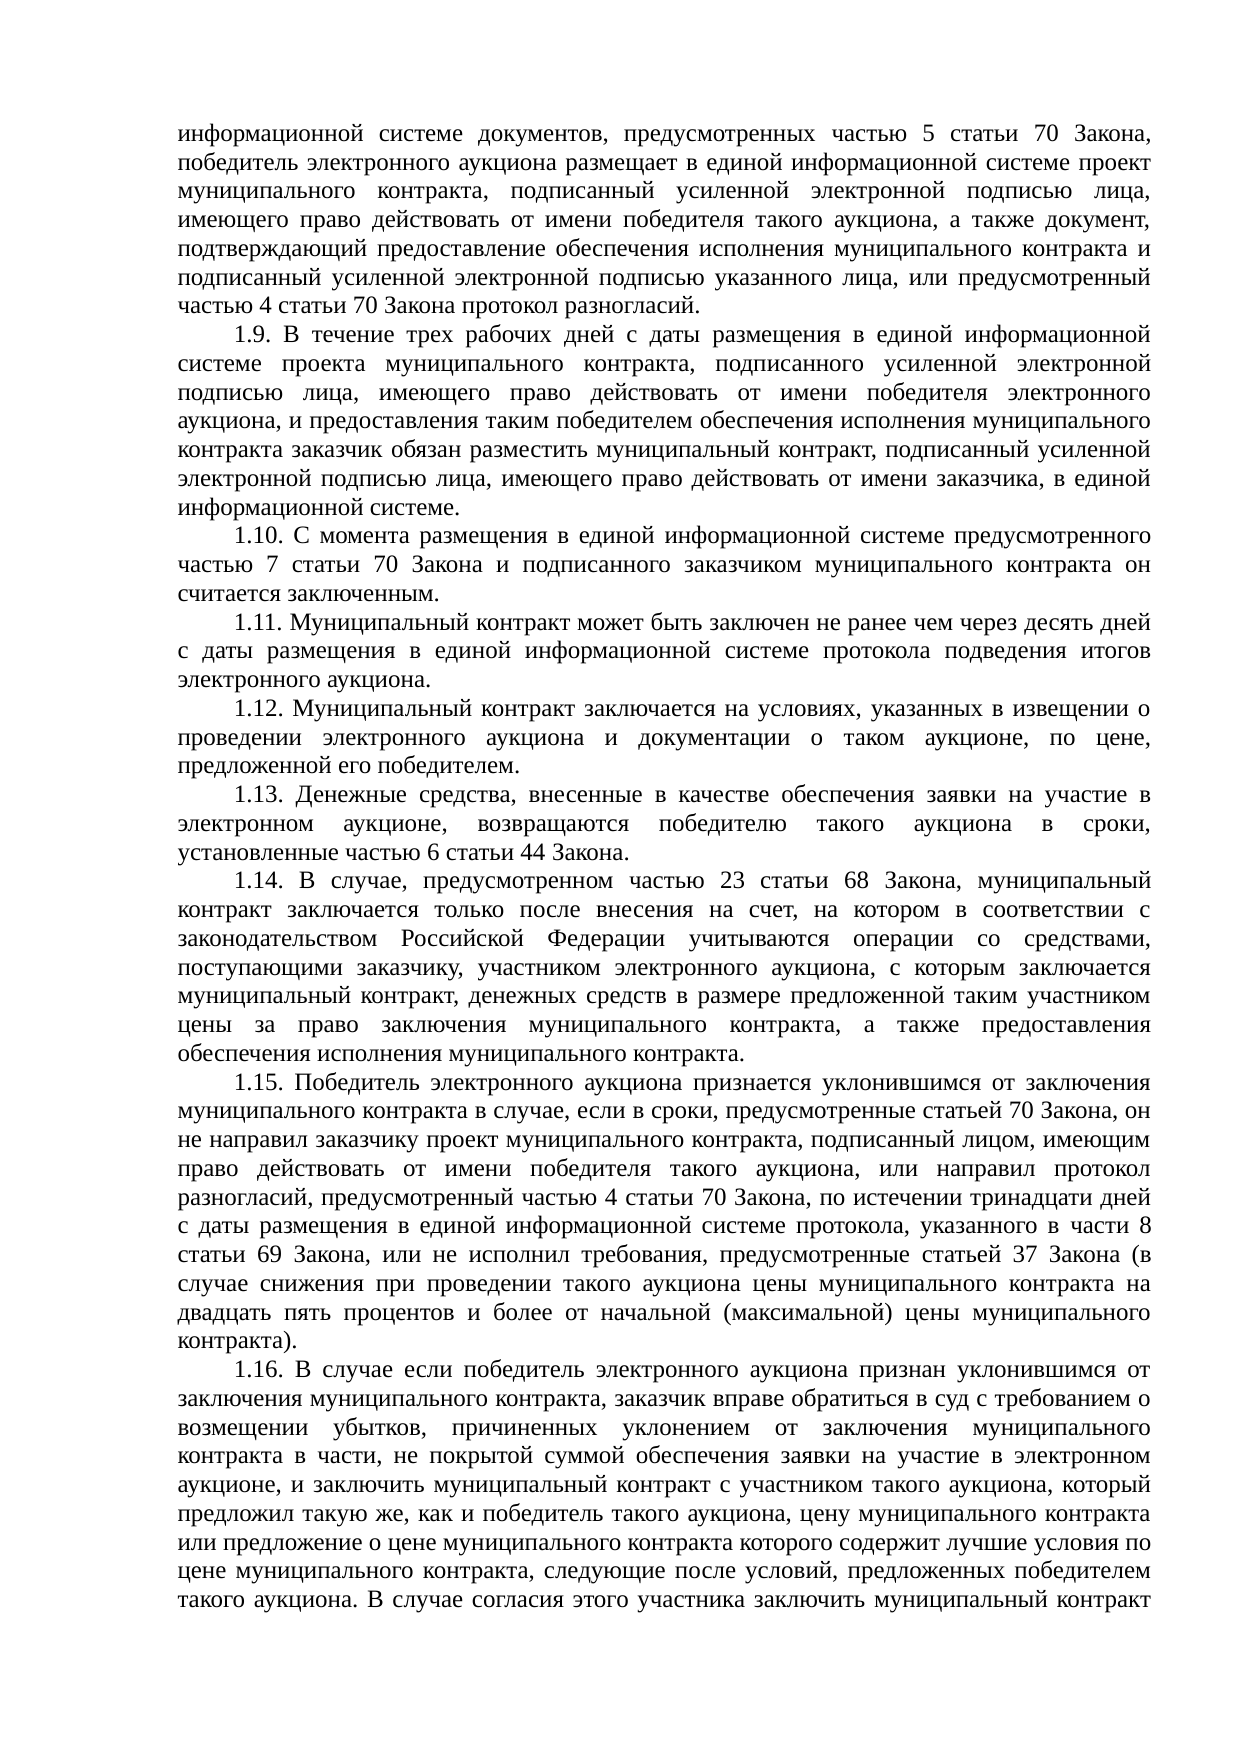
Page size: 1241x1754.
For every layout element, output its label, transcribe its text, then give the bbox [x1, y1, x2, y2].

text 1.13. Денежные средства, внесенные в качестве обеспечения заявки на участие в электронном аукционе, возвращаются победителю такого аукциона в сроки, установленные частью 6 статьи 44 Закона. [177, 779, 1152, 866]
text 1.12. Муниципальный контракт заключается на условиях, указанных в извещении о проведении электронного аукциона и документации о таком аукционе, по цене, предложенной его победителем. [177, 693, 1152, 779]
text 1.15. Победитель электронного аукциона признается уклонившимся от заключения муниципального контракта в случае, если в сроки, предусмотренные статьей 70 Закона, он не направил заказчику проект муниципального контракта, подписанный лицом, имеющим право действовать от имени победителя такого аукциона, или направил протокол разногласий, предусмотренный частью 4 статьи 70 Закона, по истечении тринадцати дней с даты размещения в единой информационной системе протокола, указанного в части 8 статьи 69 Закона, или не исполнил требования, предусмотренные статьей 37 Закона (в случае снижения при проведении такого аукциона цены муниципального контракта на двадцать пять процентов и более от начальной (максимальной) цены муниципального контракта). [177, 1067, 1152, 1354]
text 1.10. С момента размещения в единой информационной системе предусмотренного частью 7 статьи 70 Закона и подписанного заказчиком муниципального контракта он считается заключенным. [177, 521, 1152, 607]
text 1.9. В течение трех рабочих дней с даты размещения в единой информационной системе проекта муниципального контракта, подписанного усиленной электронной подписью лица, имеющего право действовать от имени победителя электронного аукциона, и предоставления таким победителем обеспечения исполнения муниципального контракта заказчик обязан разместить муниципальный контракт, подписанный усиленной электронной подписью лица, имеющего право действовать от имени заказчика, в единой информационной системе. [177, 319, 1152, 521]
text 1.14. В случае, предусмотренном частью 23 статьи 68 Закона, муниципальный контракт заключается только после внесения на счет, на котором в соответствии с законодательством Российской Федерации учитываются операции со средствами, поступающими заказчику, участником электронного аукциона, с которым заключается муниципальный контракт, денежных средств в размере предложенной таким участником цены за право заключения муниципального контракта, а также предоставления обеспечения исполнения муниципального контракта. [177, 866, 1152, 1067]
text 1.11. Муниципальный контракт может быть заключен не ранее чем через десять дней с даты размещения в единой информационной системе протокола подведения итогов электронного аукциона. [177, 607, 1152, 693]
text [177, 118, 1152, 319]
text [177, 1354, 1152, 1613]
